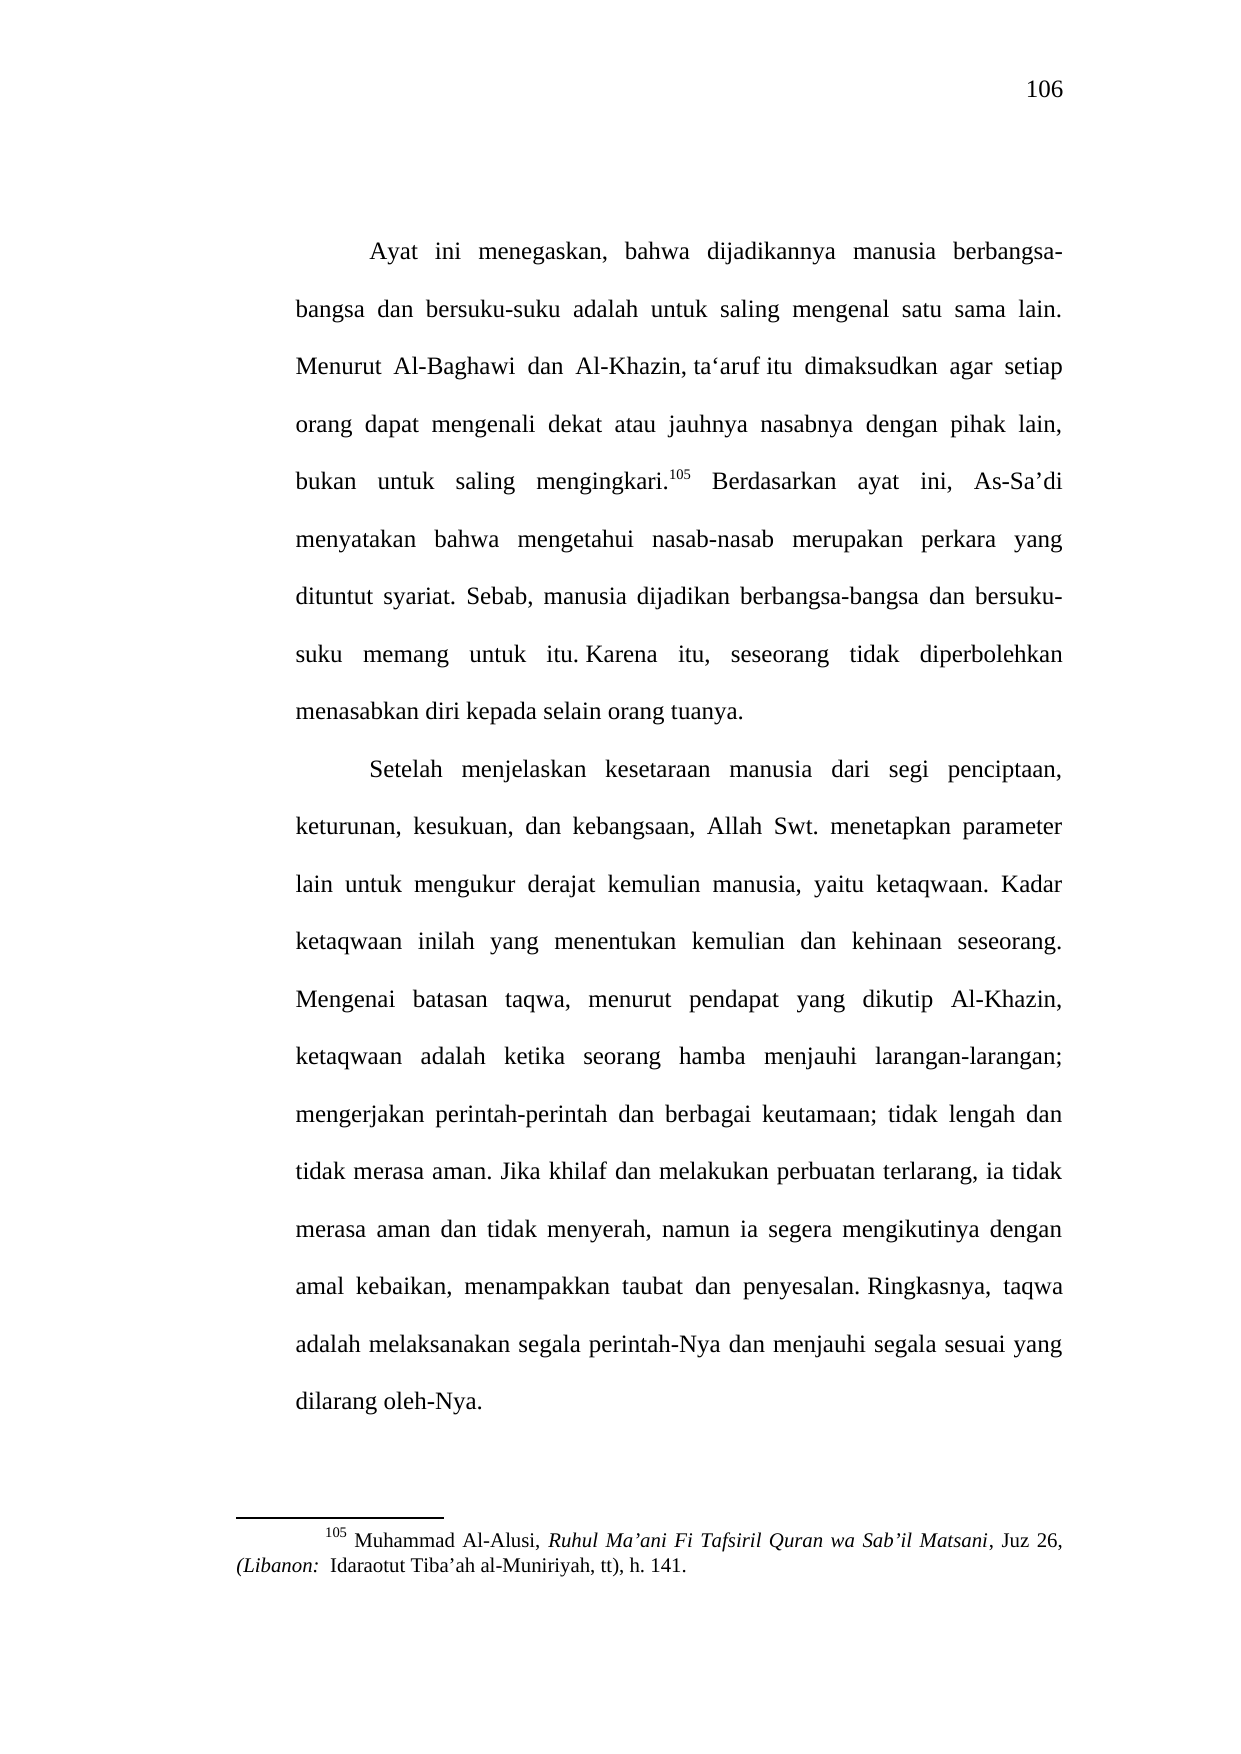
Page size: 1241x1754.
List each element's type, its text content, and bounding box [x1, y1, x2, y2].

text Ayat ini menegaskan, bahwa dijadikannya manusia berbangsa-bangsa dan bersuku-suku adalah untuk saling mengenal satu sama lain. Menurut Al-Baghawi dan Al-Khazin, ta‘aruf itu dimaksudkan agar setiap orang dapat mengenali dekat atau jauhnya nasabnya dengan pihak lain, bukan untuk saling mengingkari. Berdasarkan ayat ini, As-Sa’di menyatakan bahwa mengetahui nasab-nasab merupakan perkara yang dituntut syariat. Sebab, manusia dijadikan berbangsa-bangsa dan bersuku-suku memang untuk itu. Karena itu, seseorang tidak diperbolehkan menasabkan diri kepada selain orang tuanya. [295, 236, 1063, 725]
text Setelah menjelaskan kesetaraan manusia dari segi penciptaan, keturunan, kesukuan, dan kebangsaan, Allah Swt. menetapkan parameter lain untuk mengukur derajat kemulian manusia, yaitu ketaqwaan. Kadar ketaqwaan inilah yang menentukan kemulian dan kehinaan seseorang. Mengenai batasan taqwa, menurut pendapat yang dikutip Al-Khazin, ketaqwaan adalah ketika seorang hamba menjauhi larangan-larangan; mengerjakan perintah-perintah dan berbagai keutamaan; tidak lengah dan tidak merasa aman. Jika khilaf dan melakukan perbuatan terlarang, ia tidak merasa aman dan tidak menyerah, namun ia segera mengikutinya dengan amal kebaikan, menampakkan taubat dan penyesalan. Ringkasnya, taqwa adalah melaksanakan segala perintah-Nya dan menjauhi segala sesuai yang dilarang oleh-Nya. [295, 754, 1063, 1415]
